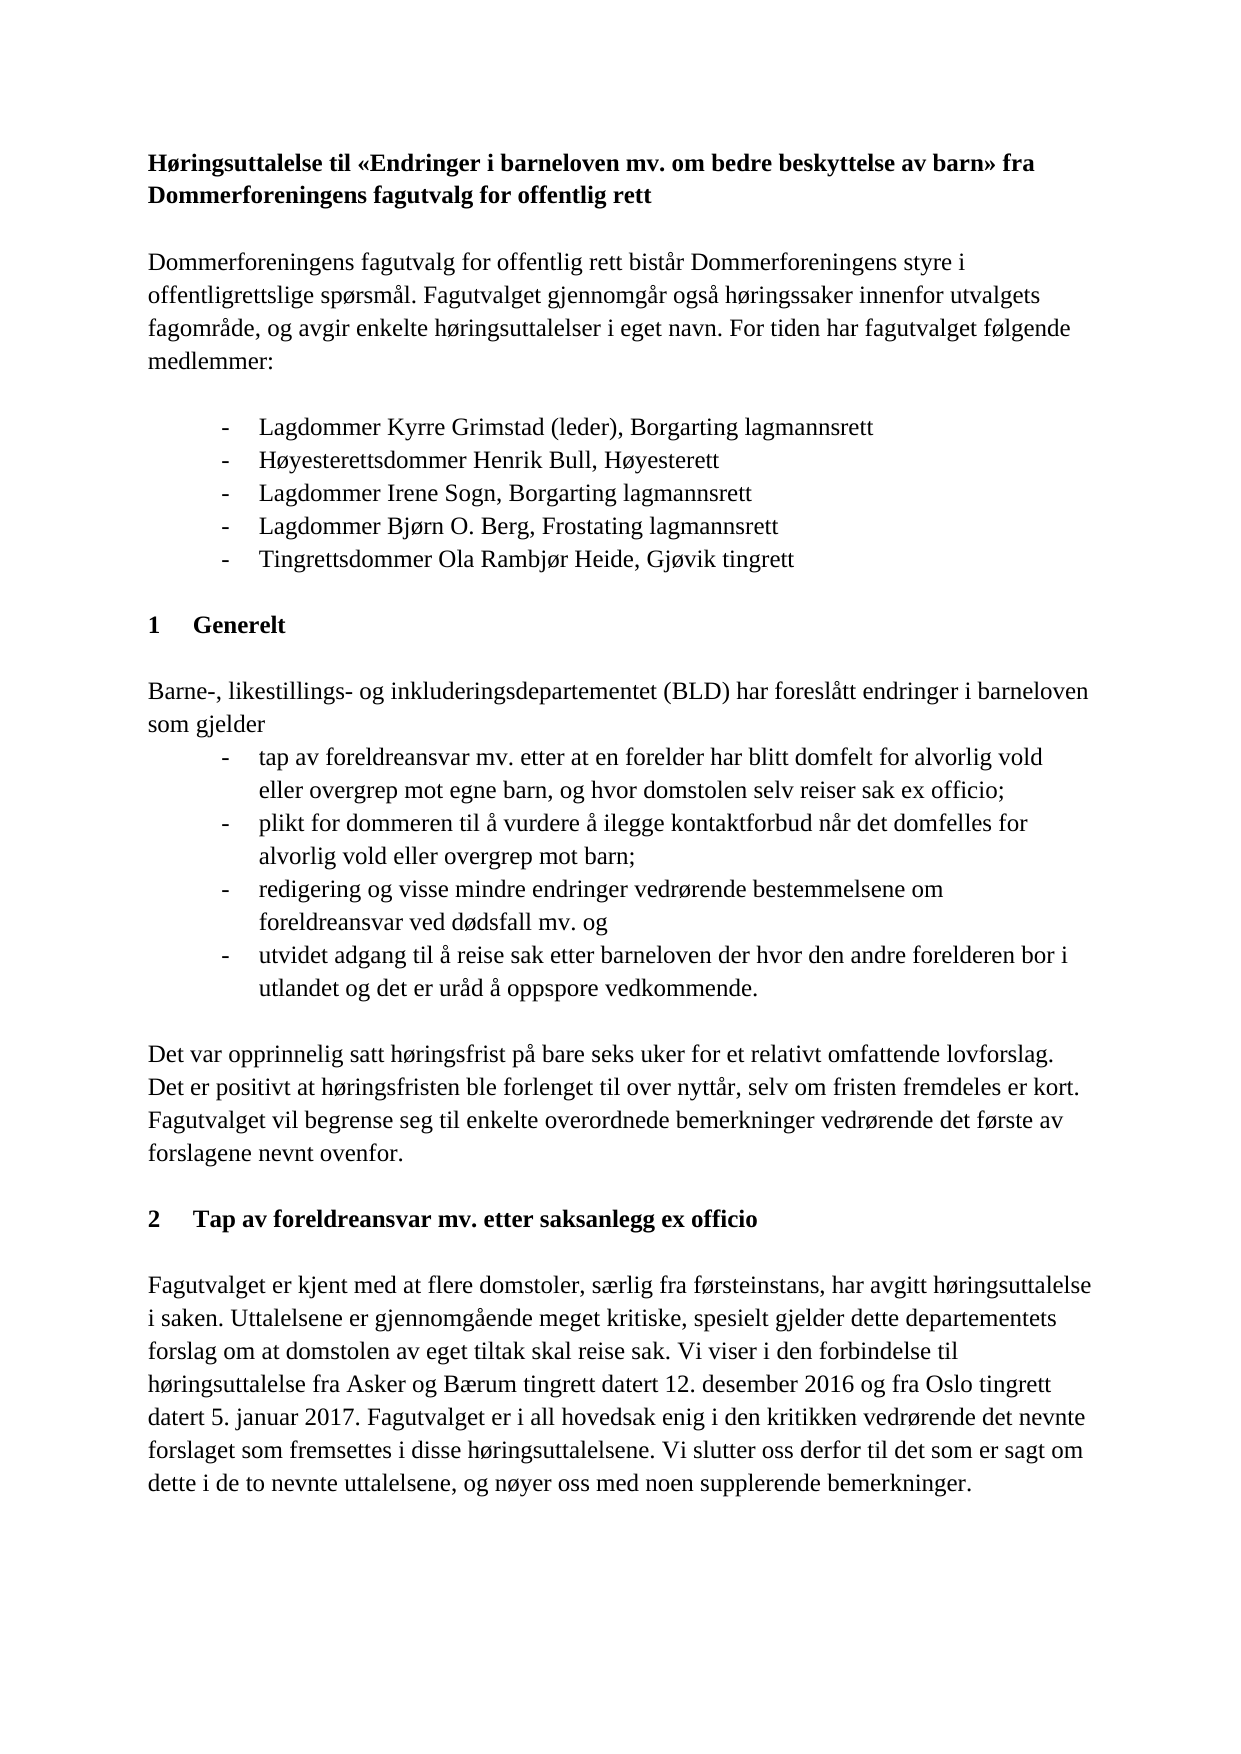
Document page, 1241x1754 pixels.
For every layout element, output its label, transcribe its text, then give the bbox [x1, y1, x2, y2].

list Tingrettsdommer Ola Rambjør Heide, Gjøvik tingrett [221, 544, 1093, 573]
text Fagutvalget er kjent med at flere domstoler, særlig fra førsteinstans, har avgitt høringsuttalelse i saken. Uttalelsene er gjennomgående meget kritiske, spesielt gjelder dette departementets forslag om at domstolen av eget tiltak skal reise sak. Vi viser i den forbindelse til høringsuttalelse fra Asker og Bærum tingrett datert 12. desember 2016 og fra Oslo tingrett datert 5. januar 2017. Fagutvalget er i all hovedsak enig i den kritikken vedrørende det nevnte forslaget som fremsettes i disse høringsuttalelsene. Vi slutter oss derfor til det som er sagt om dette i de to nevnte uttalelsene, og nøyer oss med noen supplerende bemerkninger. [148, 1270, 1093, 1497]
list Lagdommer Bjørn O. Berg, Frostating lagmannsrett [221, 511, 1093, 539]
list utvidet adgang til å reise sak etter barneloven der hvor den andre forelderen bor i utlandet og det er uråd å oppspore vedkommende. [221, 940, 1093, 1002]
text Det var opprinnelig satt høringsfrist på bare seks uker for et relativt omfattende lovforslag. Det er positivt at høringsfristen ble forlenget til over nyttår, selv om fristen fremdeles er kort. Fagutvalget vil begrense seg til enkelte overordnede bemerkninger vedrørende det første av forslagene nevnt ovenfor. [148, 1039, 1093, 1167]
list Lagdommer Kyrre Grimstad (leder), Borgarting lagmannsrett [221, 412, 1093, 441]
subtitle Generelt [148, 610, 1093, 639]
subtitle Tap av foreldreansvar mv. etter saksanlegg ex officio [148, 1204, 1093, 1233]
text Barne-, likestillings- og inkluderingsdepartementet (BLD) har foreslått endringer i barneloven som gjelder [148, 676, 1093, 738]
text Dommerforeningens fagutvalg for offentlig rett bistår Dommerforeningens styre i offentligrettslige spørsmål. Fagutvalget gjennomgår også høringssaker innenfor utvalgets fagområde, og avgir enkelte høringsuttalelser i eget navn. For tiden har fagutvalget følgende medlemmer: [148, 247, 1093, 374]
text Høringsuttalelse til «Endringer i barneloven mv. om bedre beskyttelse av barn» fra Dommerforeningens fagutvalg for offentlig rett [148, 148, 1093, 209]
list redigering og visse mindre endringer vedrørende bestemmelsene om foreldreansvar ved dødsfall mv. og [221, 874, 1093, 936]
list Lagdommer Irene Sogn, Borgarting lagmannsrett [221, 478, 1093, 507]
list plikt for dommeren til å vurdere å ilegge kontaktforbud når det domfelles for alvorlig vold eller overgrep mot barn; [221, 808, 1093, 870]
list Høyesterettsdommer Henrik Bull, Høyesterett [221, 445, 1093, 473]
list tap av foreldreansvar mv. etter at en forelder har blitt domfelt for alvorlig vold eller overgrep mot egne barn, og hvor domstolen selv reiser sak ex officio; [221, 742, 1093, 804]
